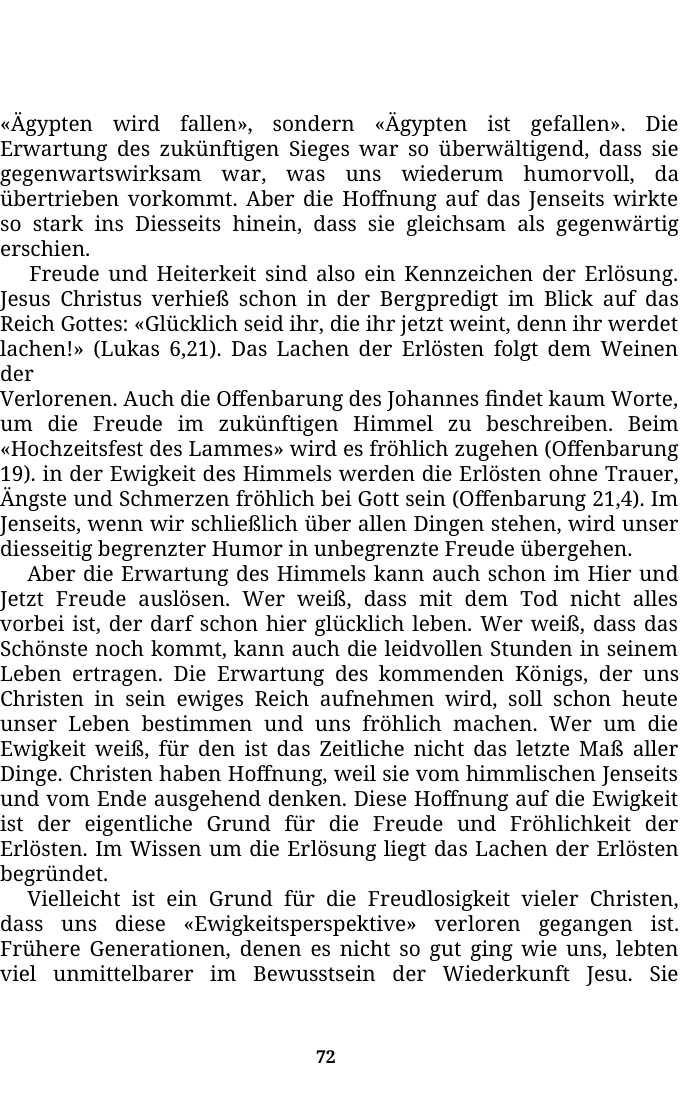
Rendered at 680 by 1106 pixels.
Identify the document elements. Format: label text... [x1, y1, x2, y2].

text Aber die Erwartung des Himmels kann auch schon im Hier und Jetzt Freude auslösen. Wer weiß, dass mit dem Tod nicht alles vorbei ist, der darf schon hier glücklich leben. Wer weiß, dass das Schönste noch kommt, kann auch die leidvollen Stunden in seinem Leben ertragen. Die Erwartung des kommenden Königs, der uns Christen in sein ewiges Reich aufnehmen wird, soll schon heute unser Leben bestimmen und uns fröhlich machen. Wer um die Ewigkeit weiß, für den ist das Zeitliche nicht das letzte Maß aller Dinge. Christen haben Hoffnung, weil sie vom himmlischen Jenseits und vom Ende ausgehend denken. Diese Hoffnung auf die Ewigkeit ist der eigentliche Grund für die Freude und Fröhlichkeit der Erlösten. Im Wissen um die Erlösung liegt das Lachen der Erlösten begründet. [0, 562, 679, 887]
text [0, 112, 679, 262]
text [0, 887, 679, 987]
text Freude und Heiterkeit sind also ein Kennzeichen der Erlösung. Jesus Christus verhieß schon in der Bergpredigt im Blick auf das Reich Gottes: «Glücklich seid ihr, die ihr jetzt weint, denn ihr werdet lachen!» (Lukas 6,21). Das Lachen der Erlösten folgt dem Weinen der [0, 262, 679, 387]
text Verlorenen. Auch die Offenbarung des Johannes findet kaum Worte, um die Freude im zukünftigen Himmel zu beschreiben. Beim «Hochzeitsfest des Lammes» wird es fröhlich zugehen (Offenbarung 19). in der Ewigkeit des Himmels werden die Erlösten ohne Trauer, Ängste und Schmerzen fröhlich bei Gott sein (Offenbarung 21,4). Im Jenseits, wenn wir schließlich über allen Dingen stehen, wird unser diesseitig begrenzter Humor in unbegrenzte Freude übergehen. [0, 387, 679, 562]
